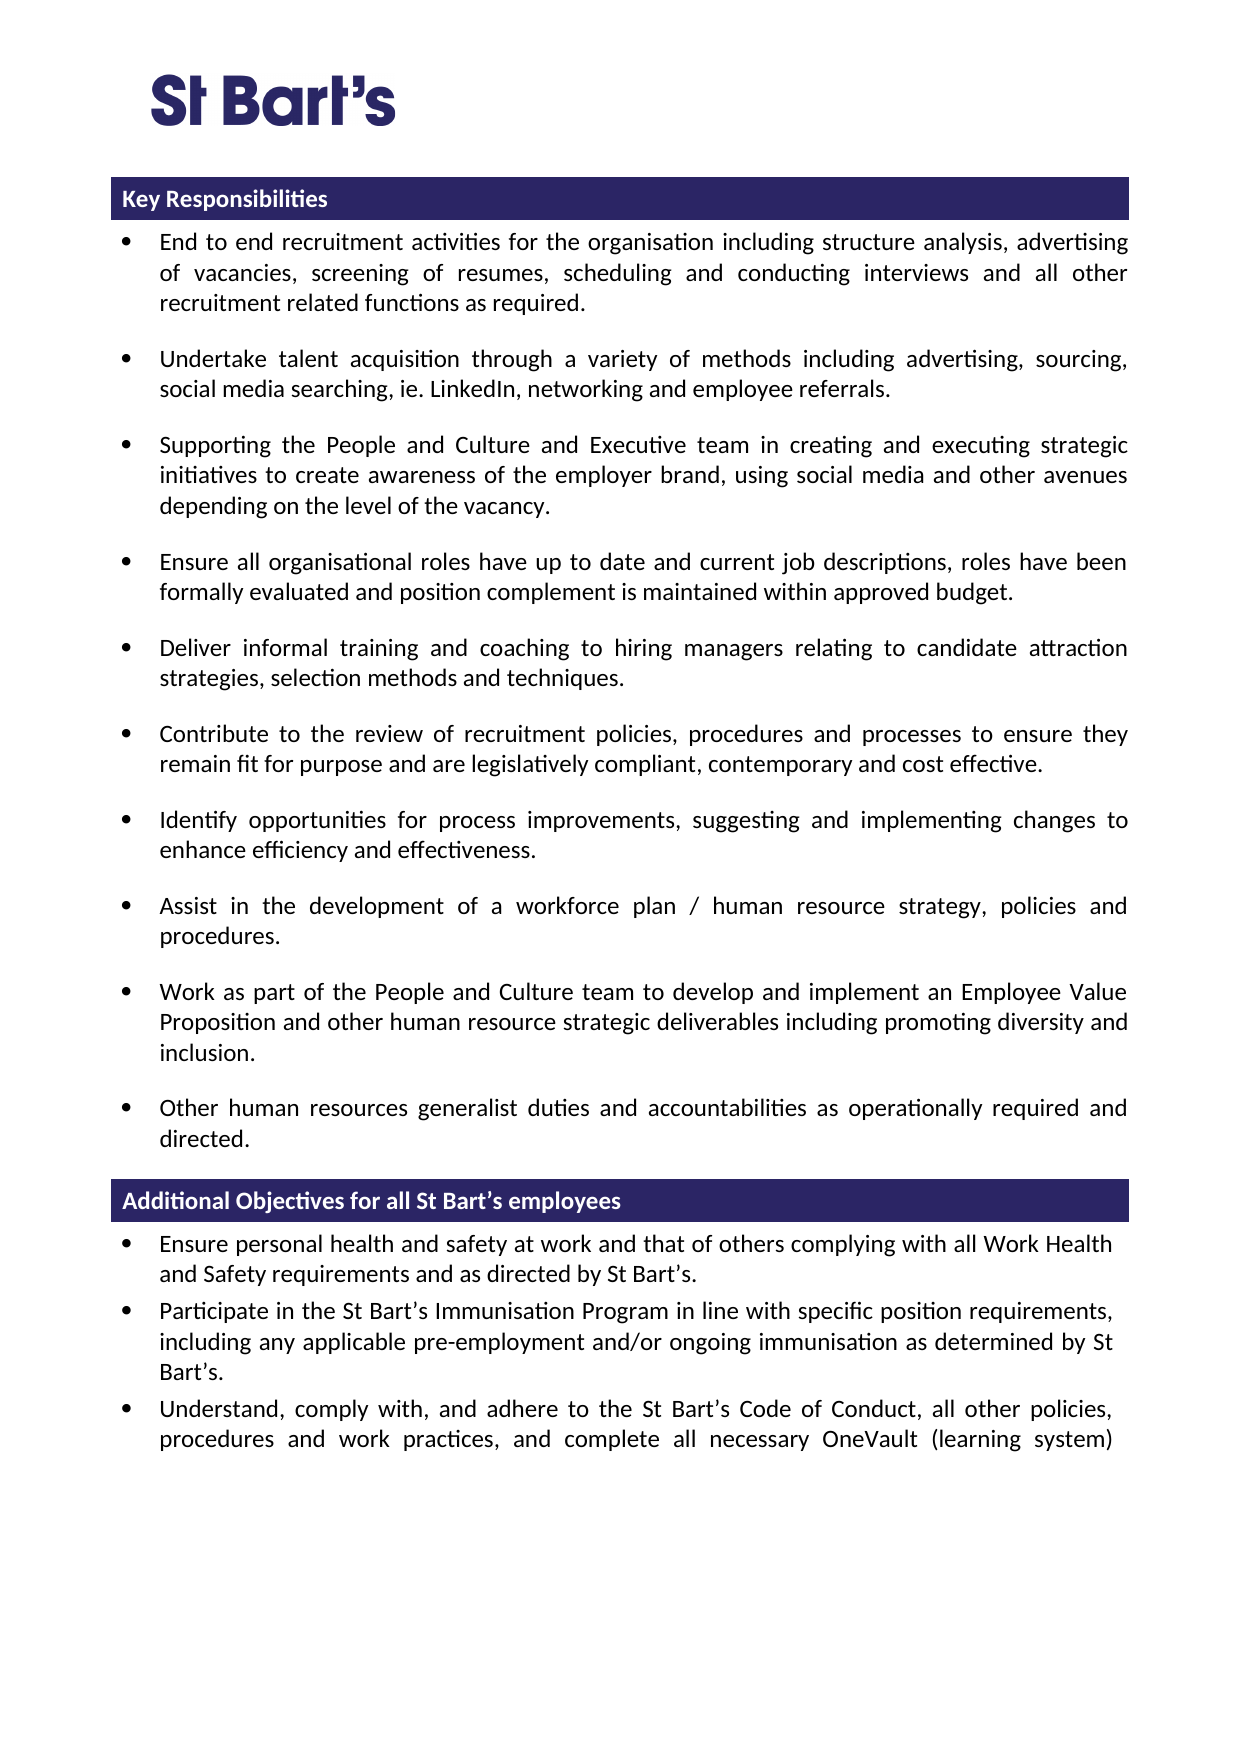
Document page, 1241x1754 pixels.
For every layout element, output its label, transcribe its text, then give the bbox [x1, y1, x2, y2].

picture [150, 73, 396, 126]
table_cell Key Responsibilities [111, 177, 1129, 220]
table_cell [111, 1222, 1129, 1454]
table_cell Additional Objectives for all St Bart’s employees [111, 1179, 1129, 1222]
table_cell End to end recruitment activities for the organisation including structure analysis, advertising of vacancies, screening of resumes, scheduling and conducting interviews and all other recruitment related functions as required. Undertake talent acquisition through a variety of methods including advertising, sourcing, social media searching, ie. LinkedIn, networking and employee referrals. Supporting the People and Culture and Executive team in creating and executing strategic initiatives to create awareness of the employer brand, using social media and other avenues depending on the level of the vacancy. Ensure all organisational roles have up to date and current job descriptions, roles have been formally evaluated and position complement is maintained within approved budget. Deliver informal training and coaching to hiring managers relating to candidate attraction strategies, selection methods and techniques. Contribute to the review of recruitment policies, procedures and processes to ensure they remain fit for purpose and are legislatively compliant, contemporary and cost effective. Identify opportunities for process improvements, suggesting and implementing changes to enhance efficiency and effectiveness. Assist in the development of a workforce plan / human resource strategy, policies and procedures. Work as part of the People and Culture team to develop and implement an Employee Value Proposition and other human resource strategic deliverables including promoting diversity and inclusion. Other human resources generalist duties and accountabilities as operationally required and directed. [111, 220, 1129, 1178]
